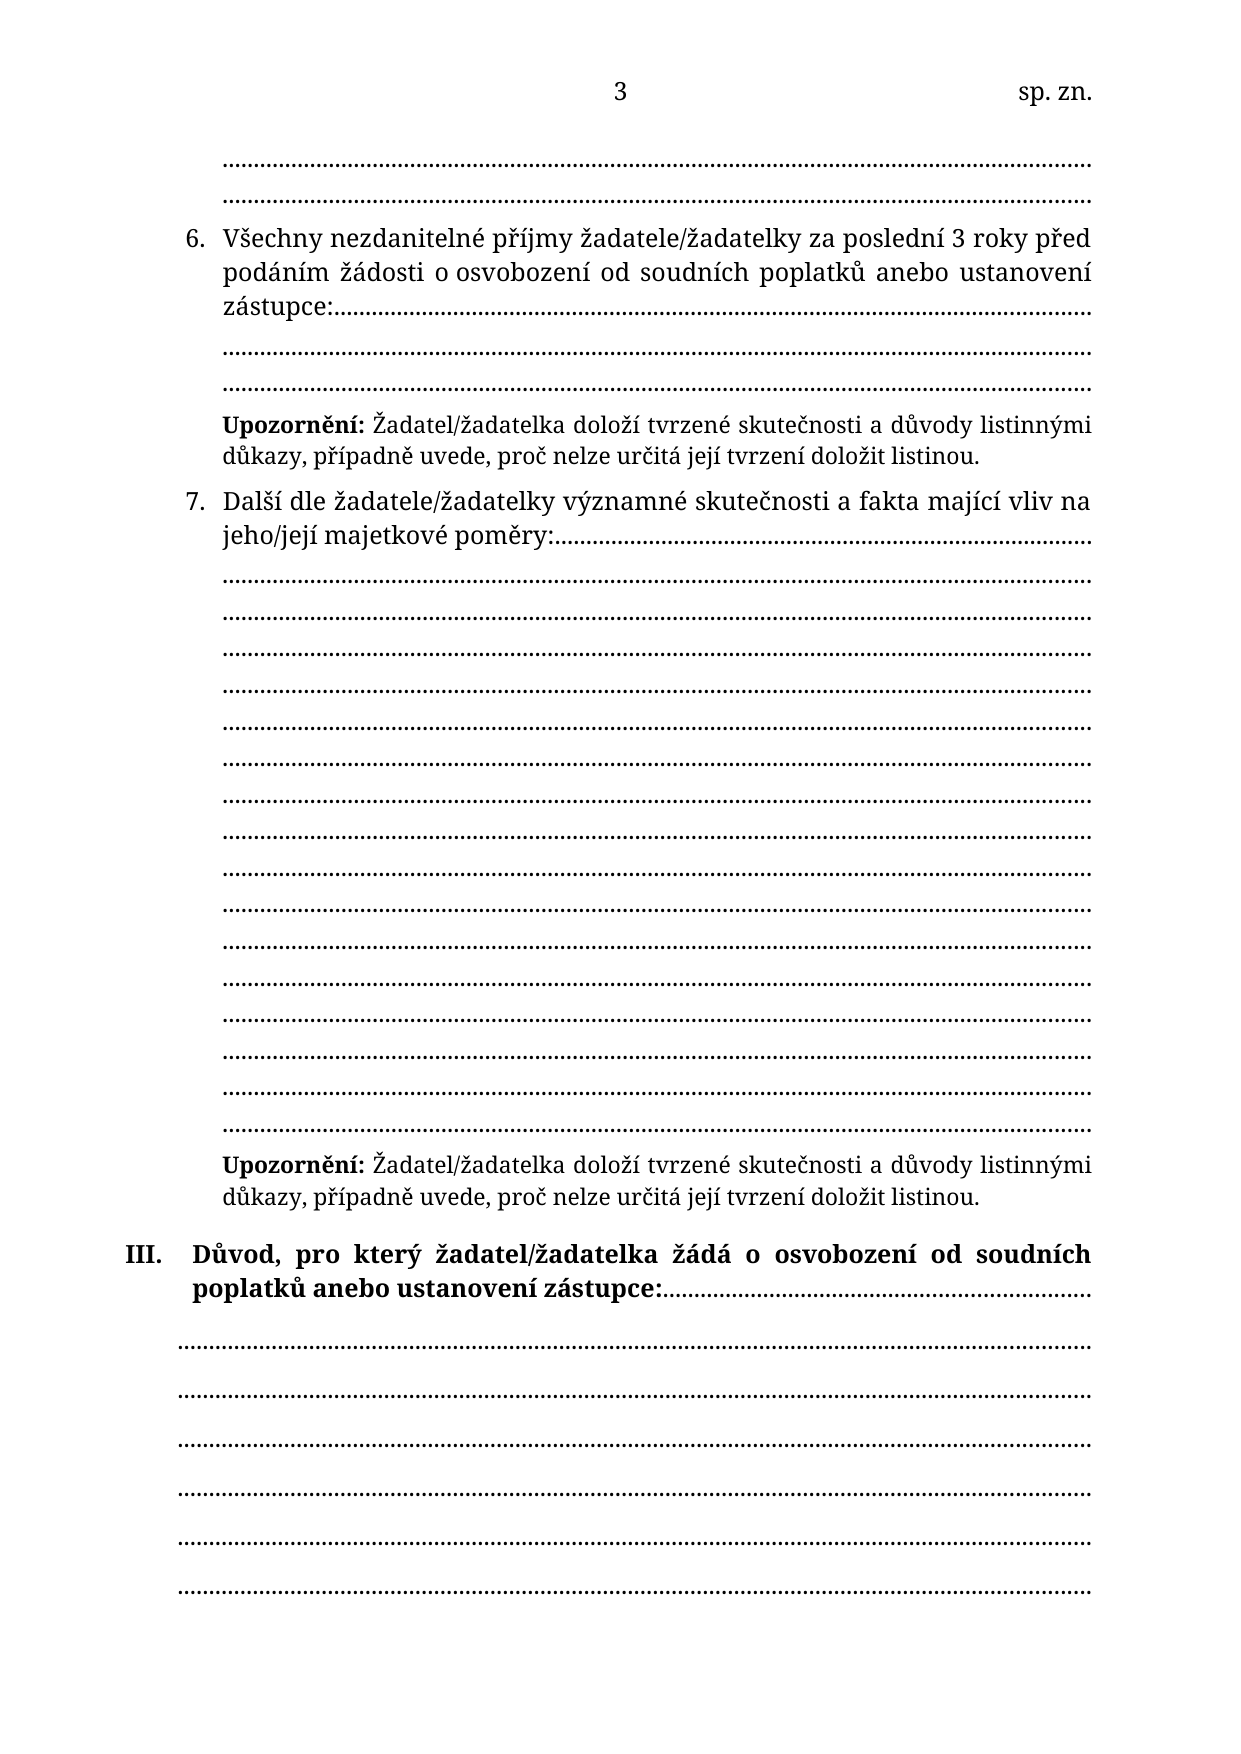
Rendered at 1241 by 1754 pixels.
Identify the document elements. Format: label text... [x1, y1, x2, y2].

list Upozornění: Žadatel/žadatelka doloží tvrzené skutečnosti a důvody listinnými důkazy, případně uvede, proč nelze určitá její tvrzení doložit listinou. [222, 409, 1092, 471]
list Další dle žadatele/žadatelky významné skutečnosti a fakta mající vliv na jeho/její majetkové poměry: [185, 484, 1092, 552]
list Důvod, pro který žadatel/žadatelka žádá o osvobození od soudních poplatků anebo ustanovení zástupce: [162, 1237, 1092, 1305]
list Upozornění: Žadatel/žadatelka doloží tvrzené skutečnosti a důvody listinnými důkazy, případně uvede, proč nelze určitá její tvrzení doložit listinou. [222, 1149, 1092, 1212]
list Všechny nezdanitelné příjmy žadatele/žadatelky za poslední 3 roky před podáním žádosti o osvobození od soudních poplatků anebo ustanovení zástupce: [185, 221, 1092, 323]
